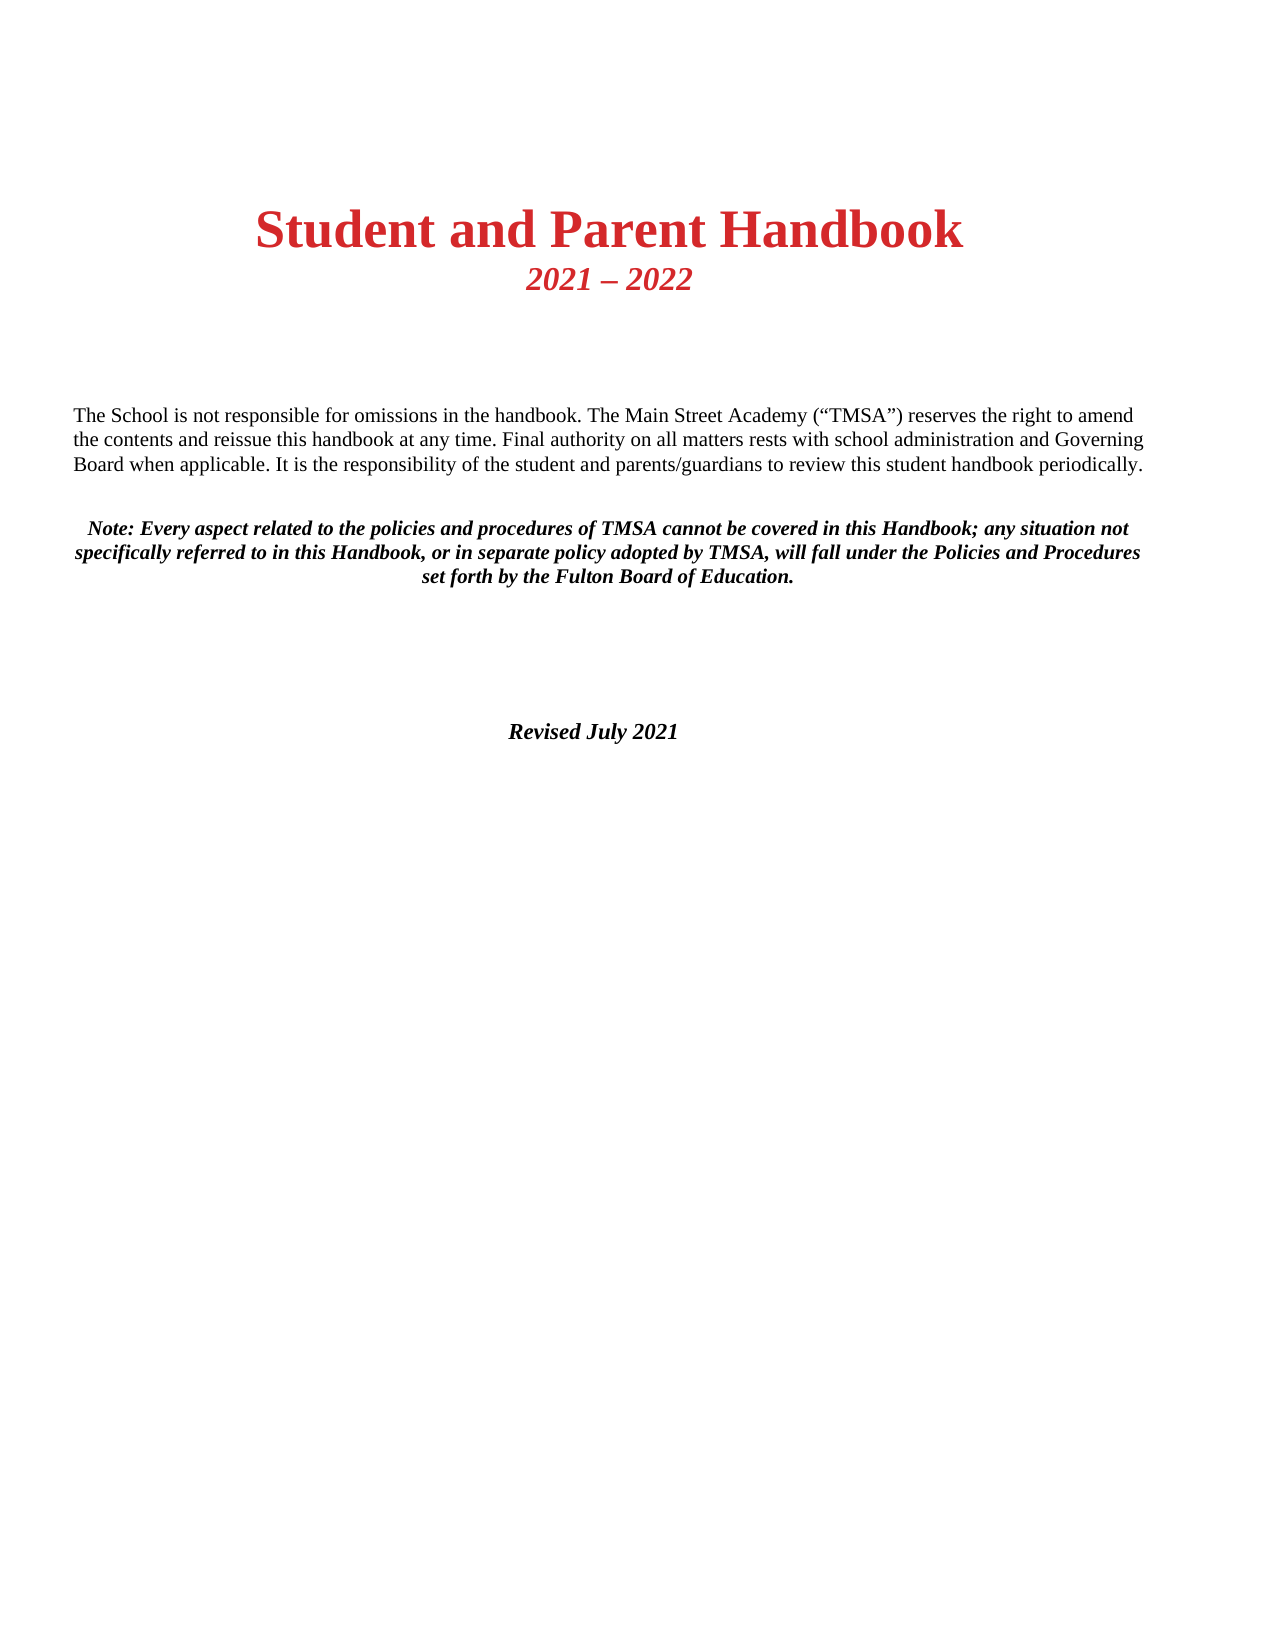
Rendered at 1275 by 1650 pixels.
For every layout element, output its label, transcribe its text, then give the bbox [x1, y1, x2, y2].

text Note: Every aspect related to the policies and procedures of TMSA cannot be covered in this Handbook; any situation not specifically referred to in this Handbook, or in separate policy adopted by TMSA, will fall under the Policies and Procedures set forth by the Fulton Board of Education. [73, 516, 1145, 588]
text The School is not responsible for omissions in the handbook. The Main Street Academy (“TMSA”) reserves the right to amend the contents and reissue this handbook at any time. Final authority on all matters rests with school administration and Governing Board when applicable. It is the responsibility of the student and parents/guardians to review this student handbook periodically. [73, 403, 1145, 476]
text Revised July 2021 [43, 718, 1145, 744]
text Student and Parent Handbook 2021 – 2022 [73, 197, 1145, 298]
